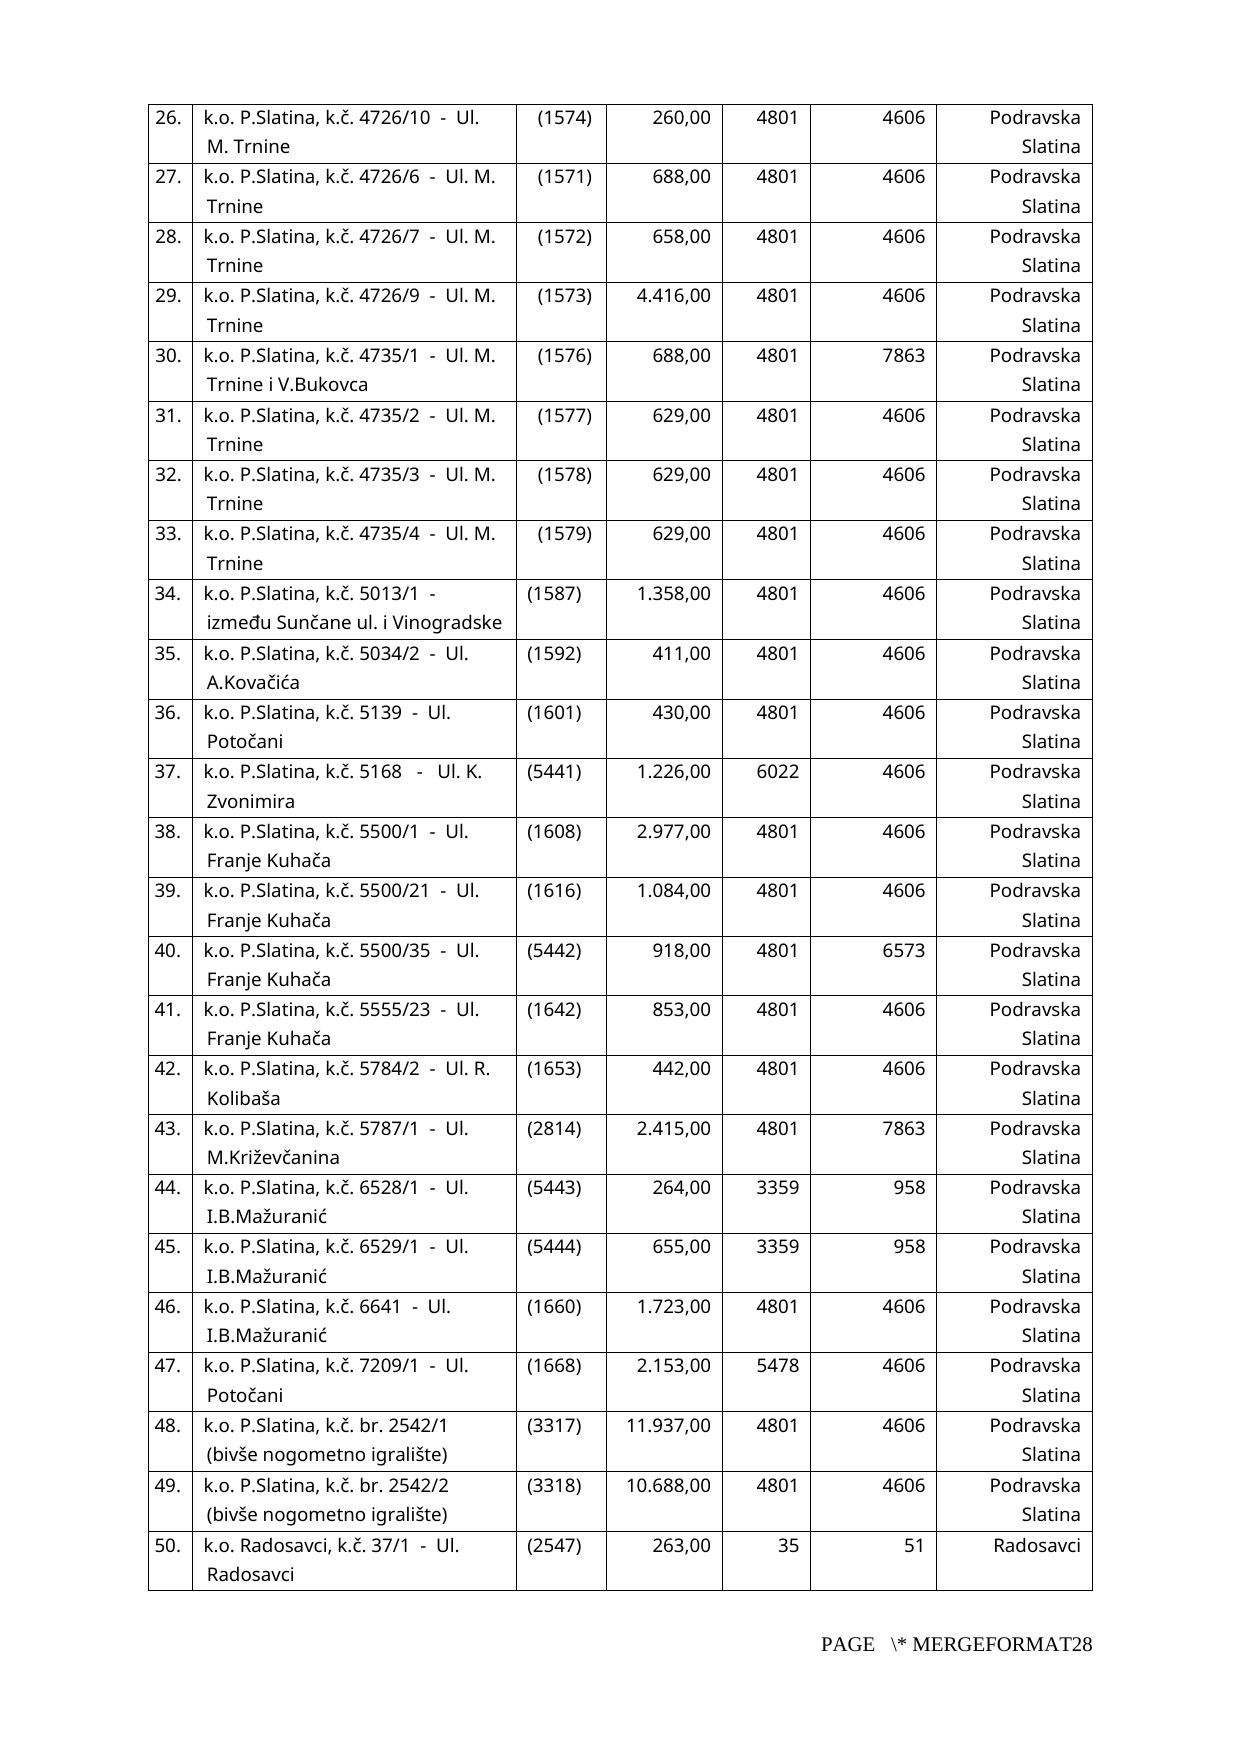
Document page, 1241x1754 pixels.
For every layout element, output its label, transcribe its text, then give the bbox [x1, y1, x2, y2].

table_cell 4801 [723, 878, 810, 936]
table_cell (1653) [517, 1056, 606, 1114]
table_cell 1.723,00 [607, 1293, 722, 1352]
table_cell Podravska Slatina [937, 1353, 1092, 1411]
table_cell 688,00 [607, 164, 722, 222]
table_cell k.o. P.Slatina, k.č. 6528/1 - Ul. I.B.Mažuranić [193, 1175, 516, 1233]
table_cell Podravska Slatina [937, 1472, 1092, 1531]
table_cell 3359 [723, 1175, 810, 1233]
table_cell k.o. P.Slatina, k.č. 5784/2 - Ul. R. Kolibaša [193, 1056, 516, 1114]
table_cell 42. [149, 1056, 192, 1114]
table_cell Podravska Slatina [937, 1293, 1092, 1352]
table_cell 45. [149, 1234, 192, 1292]
table_cell 430,00 [607, 700, 722, 758]
table_cell 4801 [723, 1115, 810, 1173]
table_cell 4606 [811, 1472, 936, 1531]
table_cell (1601) [517, 700, 606, 758]
table_cell 4606 [811, 1056, 936, 1114]
table_cell (5443) [517, 1175, 606, 1233]
table_cell Podravska Slatina [937, 1056, 1092, 1114]
table_cell 46. [149, 1293, 192, 1352]
table_cell 34. [149, 580, 192, 639]
table_cell (1578) [517, 461, 606, 520]
table_cell Podravska Slatina [937, 342, 1092, 401]
table_cell 629,00 [607, 461, 722, 520]
table_cell 958 [811, 1234, 936, 1292]
table_cell (2547) [517, 1532, 606, 1590]
table_cell Podravska Slatina [937, 164, 1092, 222]
table_cell k.o. P.Slatina, k.č. 5500/35 - Ul. Franje Kuhača [193, 937, 516, 995]
table_cell Podravska Slatina [937, 461, 1092, 520]
table_cell 4801 [723, 996, 810, 1055]
table_cell (1660) [517, 1293, 606, 1352]
table_cell 4801 [723, 1056, 810, 1114]
table_cell k.o. P.Slatina, k.č. 4726/9 - Ul. M. Trnine [193, 283, 516, 341]
table_cell 4606 [811, 640, 936, 698]
table_cell 2.153,00 [607, 1353, 722, 1411]
table_cell 32. [149, 461, 192, 520]
table_cell (1592) [517, 640, 606, 698]
table_cell k.o. P.Slatina, k.č. 5555/23 - Ul. Franje Kuhača [193, 996, 516, 1055]
table_cell 4801 [723, 283, 810, 341]
table_cell (1573) [517, 283, 606, 341]
table_cell 4801 [723, 402, 810, 460]
table_cell 2.415,00 [607, 1115, 722, 1173]
table_cell 4606 [811, 878, 936, 936]
table_cell k.o. Radosavci, k.č. 37/1 - Ul. Radosavci [193, 1532, 516, 1590]
table_cell 39. [149, 878, 192, 936]
table_cell (1608) [517, 818, 606, 877]
table_cell 4606 [811, 223, 936, 282]
table_cell k.o. P.Slatina, k.č. 4726/6 - Ul. M. Trnine [193, 164, 516, 222]
table_cell 29. [149, 283, 192, 341]
table_cell 658,00 [607, 223, 722, 282]
table_cell k.o. P.Slatina, k.č. 6529/1 - Ul. I.B.Mažuranić [193, 1234, 516, 1292]
table_cell 958 [811, 1175, 936, 1233]
table_cell 4606 [811, 1412, 936, 1471]
table_cell 10.688,00 [607, 1472, 722, 1531]
table_cell (5444) [517, 1234, 606, 1292]
table_cell 655,00 [607, 1234, 722, 1292]
table_cell Podravska Slatina [937, 818, 1092, 877]
table_cell (1576) [517, 342, 606, 401]
table_cell k.o. P.Slatina, k.č. br. 2542/1 (bivše nogometno igralište) [193, 1412, 516, 1471]
table_cell 4801 [723, 461, 810, 520]
table_cell (3317) [517, 1412, 606, 1471]
table_cell 33. [149, 521, 192, 579]
table_cell 4801 [723, 521, 810, 579]
table_cell k.o. P.Slatina, k.č. 5139 - Ul. Potočani [193, 700, 516, 758]
table_cell (3318) [517, 1472, 606, 1531]
table_cell 3359 [723, 1234, 810, 1292]
table_cell 31. [149, 402, 192, 460]
table_cell (1577) [517, 402, 606, 460]
table_cell k.o. P.Slatina, k.č. 4735/1 - Ul. M. Trnine i V.Bukovca [193, 342, 516, 401]
table_cell (2814) [517, 1115, 606, 1173]
table_cell 4606 [811, 580, 936, 639]
table_cell Podravska Slatina [937, 878, 1092, 936]
table_cell k.o. P.Slatina, k.č. 4726/7 - Ul. M. Trnine [193, 223, 516, 282]
table_cell 2.977,00 [607, 818, 722, 877]
table_cell 35. [149, 640, 192, 698]
table_cell 264,00 [607, 1175, 722, 1233]
table_cell Podravska Slatina [937, 640, 1092, 698]
table_cell 51 [811, 1532, 936, 1590]
table_cell 27. [149, 164, 192, 222]
table_cell 260,00 [607, 105, 722, 163]
table_cell 26. [149, 105, 192, 163]
table_cell 4801 [723, 818, 810, 877]
table_cell Podravska Slatina [937, 105, 1092, 163]
table_cell 35 [723, 1532, 810, 1590]
table_cell 49. [149, 1472, 192, 1531]
table_cell Podravska Slatina [937, 521, 1092, 579]
table_cell Radosavci [937, 1532, 1092, 1590]
table_cell 4801 [723, 342, 810, 401]
table_cell 4606 [811, 521, 936, 579]
table_cell 11.937,00 [607, 1412, 722, 1471]
table_cell 853,00 [607, 996, 722, 1055]
table_cell 44. [149, 1175, 192, 1233]
table_cell Podravska Slatina [937, 1234, 1092, 1292]
table_cell 47. [149, 1353, 192, 1411]
table_cell Podravska Slatina [937, 283, 1092, 341]
table_cell (1668) [517, 1353, 606, 1411]
table_cell 4801 [723, 640, 810, 698]
table_cell 4801 [723, 937, 810, 995]
table_cell 4606 [811, 759, 936, 817]
table_cell 4801 [723, 1412, 810, 1471]
table_cell k.o. P.Slatina, k.č. 5013/1 - između Sunčane ul. i Vinogradske [193, 580, 516, 639]
table_cell 28. [149, 223, 192, 282]
table_cell 36. [149, 700, 192, 758]
table_cell 1.084,00 [607, 878, 722, 936]
table_cell (1572) [517, 223, 606, 282]
table_cell 4801 [723, 105, 810, 163]
table_cell 4801 [723, 580, 810, 639]
table_cell k.o. P.Slatina, k.č. 5787/1 - Ul. M.Križevčanina [193, 1115, 516, 1173]
table_cell 38. [149, 818, 192, 877]
table_cell 629,00 [607, 402, 722, 460]
table_cell Podravska Slatina [937, 223, 1092, 282]
table_cell 4606 [811, 402, 936, 460]
table_cell 50. [149, 1532, 192, 1590]
table_cell 43. [149, 1115, 192, 1173]
table_cell Podravska Slatina [937, 1412, 1092, 1471]
table_cell 4606 [811, 283, 936, 341]
table_cell k.o. P.Slatina, k.č. 4735/2 - Ul. M. Trnine [193, 402, 516, 460]
table_cell 4801 [723, 1472, 810, 1531]
table_cell k.o. P.Slatina, k.č. 4735/4 - Ul. M. Trnine [193, 521, 516, 579]
table_cell (1574) [517, 105, 606, 163]
table_cell Podravska Slatina [937, 1115, 1092, 1173]
table_cell 688,00 [607, 342, 722, 401]
table_cell 37. [149, 759, 192, 817]
table_cell (1587) [517, 580, 606, 639]
table_cell 629,00 [607, 521, 722, 579]
table_cell k.o. P.Slatina, k.č. 6641 - Ul. I.B.Mažuranić [193, 1293, 516, 1352]
table_cell 4.416,00 [607, 283, 722, 341]
table_cell Podravska Slatina [937, 996, 1092, 1055]
table_cell 4801 [723, 223, 810, 282]
table_cell k.o. P.Slatina, k.č. 5168 - Ul. K. Zvonimira [193, 759, 516, 817]
table_cell 4606 [811, 105, 936, 163]
table_cell 442,00 [607, 1056, 722, 1114]
table_cell 4801 [723, 1293, 810, 1352]
table_cell (5441) [517, 759, 606, 817]
table_cell 41. [149, 996, 192, 1055]
table_cell (1616) [517, 878, 606, 936]
table_cell 4606 [811, 461, 936, 520]
table_cell k.o. P.Slatina, k.č. 4735/3 - Ul. M. Trnine [193, 461, 516, 520]
table_cell (5442) [517, 937, 606, 995]
table_cell 4606 [811, 1353, 936, 1411]
table_cell 1.358,00 [607, 580, 722, 639]
table_cell Podravska Slatina [937, 759, 1092, 817]
table_cell 4606 [811, 164, 936, 222]
table_cell (1579) [517, 521, 606, 579]
table_cell 4606 [811, 996, 936, 1055]
table_cell Podravska Slatina [937, 1175, 1092, 1233]
table_cell 30. [149, 342, 192, 401]
table_cell Podravska Slatina [937, 700, 1092, 758]
table_cell 40. [149, 937, 192, 995]
table_cell 4606 [811, 700, 936, 758]
table_cell 5478 [723, 1353, 810, 1411]
table_cell Podravska Slatina [937, 580, 1092, 639]
table_cell k.o. P.Slatina, k.č. 4726/10 - Ul. M. Trnine [193, 105, 516, 163]
table_cell 6573 [811, 937, 936, 995]
table_cell (1642) [517, 996, 606, 1055]
table_cell 7863 [811, 342, 936, 401]
table_cell 411,00 [607, 640, 722, 698]
table_cell Podravska Slatina [937, 937, 1092, 995]
table_cell k.o. P.Slatina, k.č. 5034/2 - Ul. A.Kovačića [193, 640, 516, 698]
table_cell 1.226,00 [607, 759, 722, 817]
table_cell 4606 [811, 1293, 936, 1352]
table_cell k.o. P.Slatina, k.č. 5500/21 - Ul. Franje Kuhača [193, 878, 516, 936]
table_cell k.o. P.Slatina, k.č. 7209/1 - Ul. Potočani [193, 1353, 516, 1411]
table_cell 6022 [723, 759, 810, 817]
table_cell k.o. P.Slatina, k.č. 5500/1 - Ul. Franje Kuhača [193, 818, 516, 877]
table_cell 4606 [811, 818, 936, 877]
table_cell 918,00 [607, 937, 722, 995]
table_cell (1571) [517, 164, 606, 222]
table_cell Podravska Slatina [937, 402, 1092, 460]
table_cell 4801 [723, 164, 810, 222]
table_cell 7863 [811, 1115, 936, 1173]
table_cell 48. [149, 1412, 192, 1471]
table_cell k.o. P.Slatina, k.č. br. 2542/2 (bivše nogometno igralište) [193, 1472, 516, 1531]
table_cell 263,00 [607, 1532, 722, 1590]
table_cell 4801 [723, 700, 810, 758]
